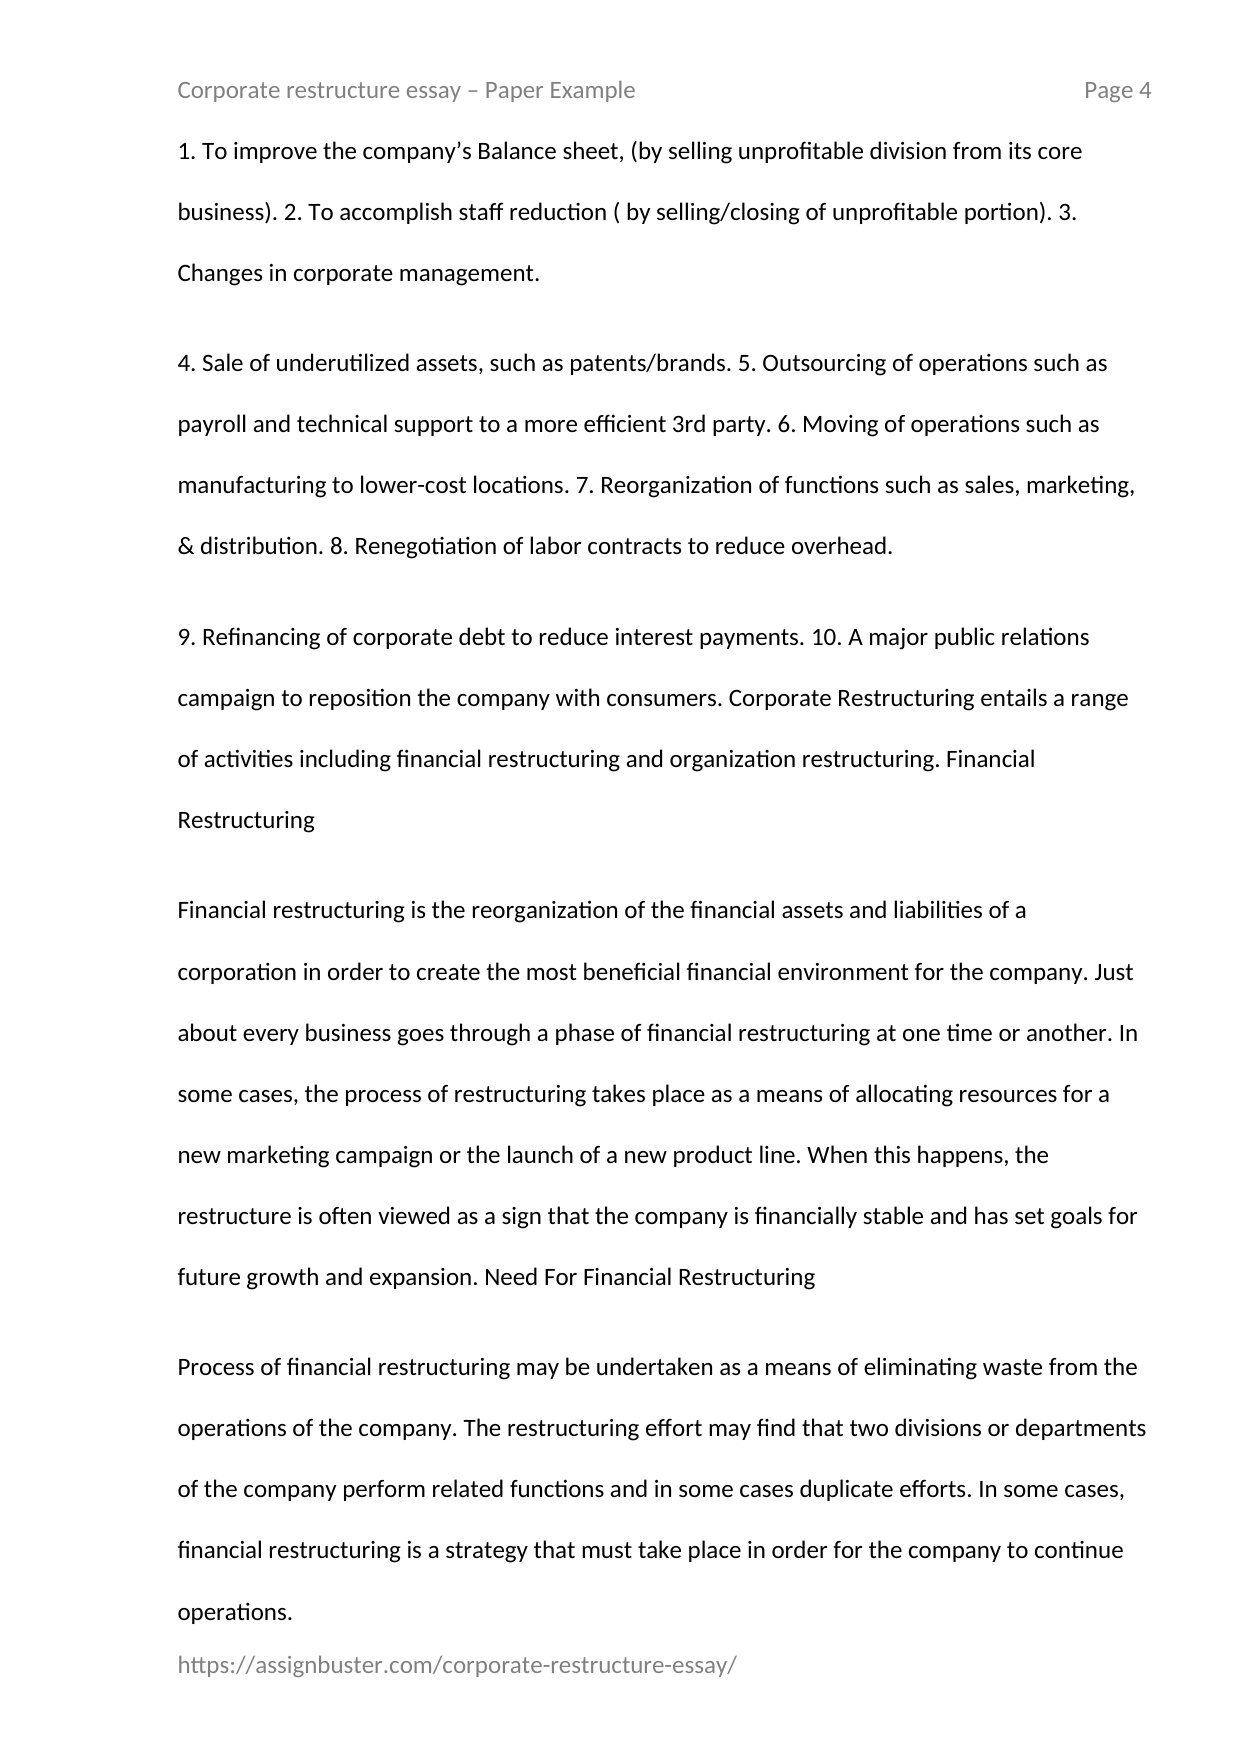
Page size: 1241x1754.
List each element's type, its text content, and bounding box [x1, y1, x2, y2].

text Financial restructuring is the reorganization of the financial assets and liabilities of a corporation in order to create the most beneficial financial environment for the company. Just about every business goes through a phase of financial restructuring at one time or another. In some cases, the process of restructuring takes place as a means of allocating resources for a new marketing campaign or the launch of a new product line. When this happens, the restructure is often viewed as a sign that the company is financially stable and has set goals for future growth and expansion. Need For Financial Restructuring [177, 895, 1152, 1291]
text 1. To improve the company’s Balance sheet, (by selling unprofitable division from its core business). 2. To accomplish staff reduction ( by selling/closing of unprofitable portion). 3. Changes in corporate management. [177, 135, 1152, 287]
text 4. Sale of underutilized assets, such as patents/brands. 5. Outsourcing of operations such as payroll and technical support to a more efficient 3rd party. 6. Moving of operations such as manufacturing to lower-cost locations. 7. Reorganization of functions such as sales, marketing, & distribution. 8. Renegotiation of labor contracts to reduce overhead. [177, 347, 1152, 561]
text Process of financial restructuring may be undertaken as a means of eliminating waste from the operations of the company. The restructuring effort may find that two divisions or departments of the company perform related functions and in some cases duplicate efforts. In some cases, financial restructuring is a strategy that must take place in order for the company to continue operations. [177, 1351, 1152, 1626]
text 9. Refinancing of corporate debt to reduce interest payments. 10. A major public relations campaign to reposition the company with consumers. Corporate Restructuring entails a range of activities including financial restructuring and organization restructuring. Financial Restructuring [177, 621, 1152, 835]
